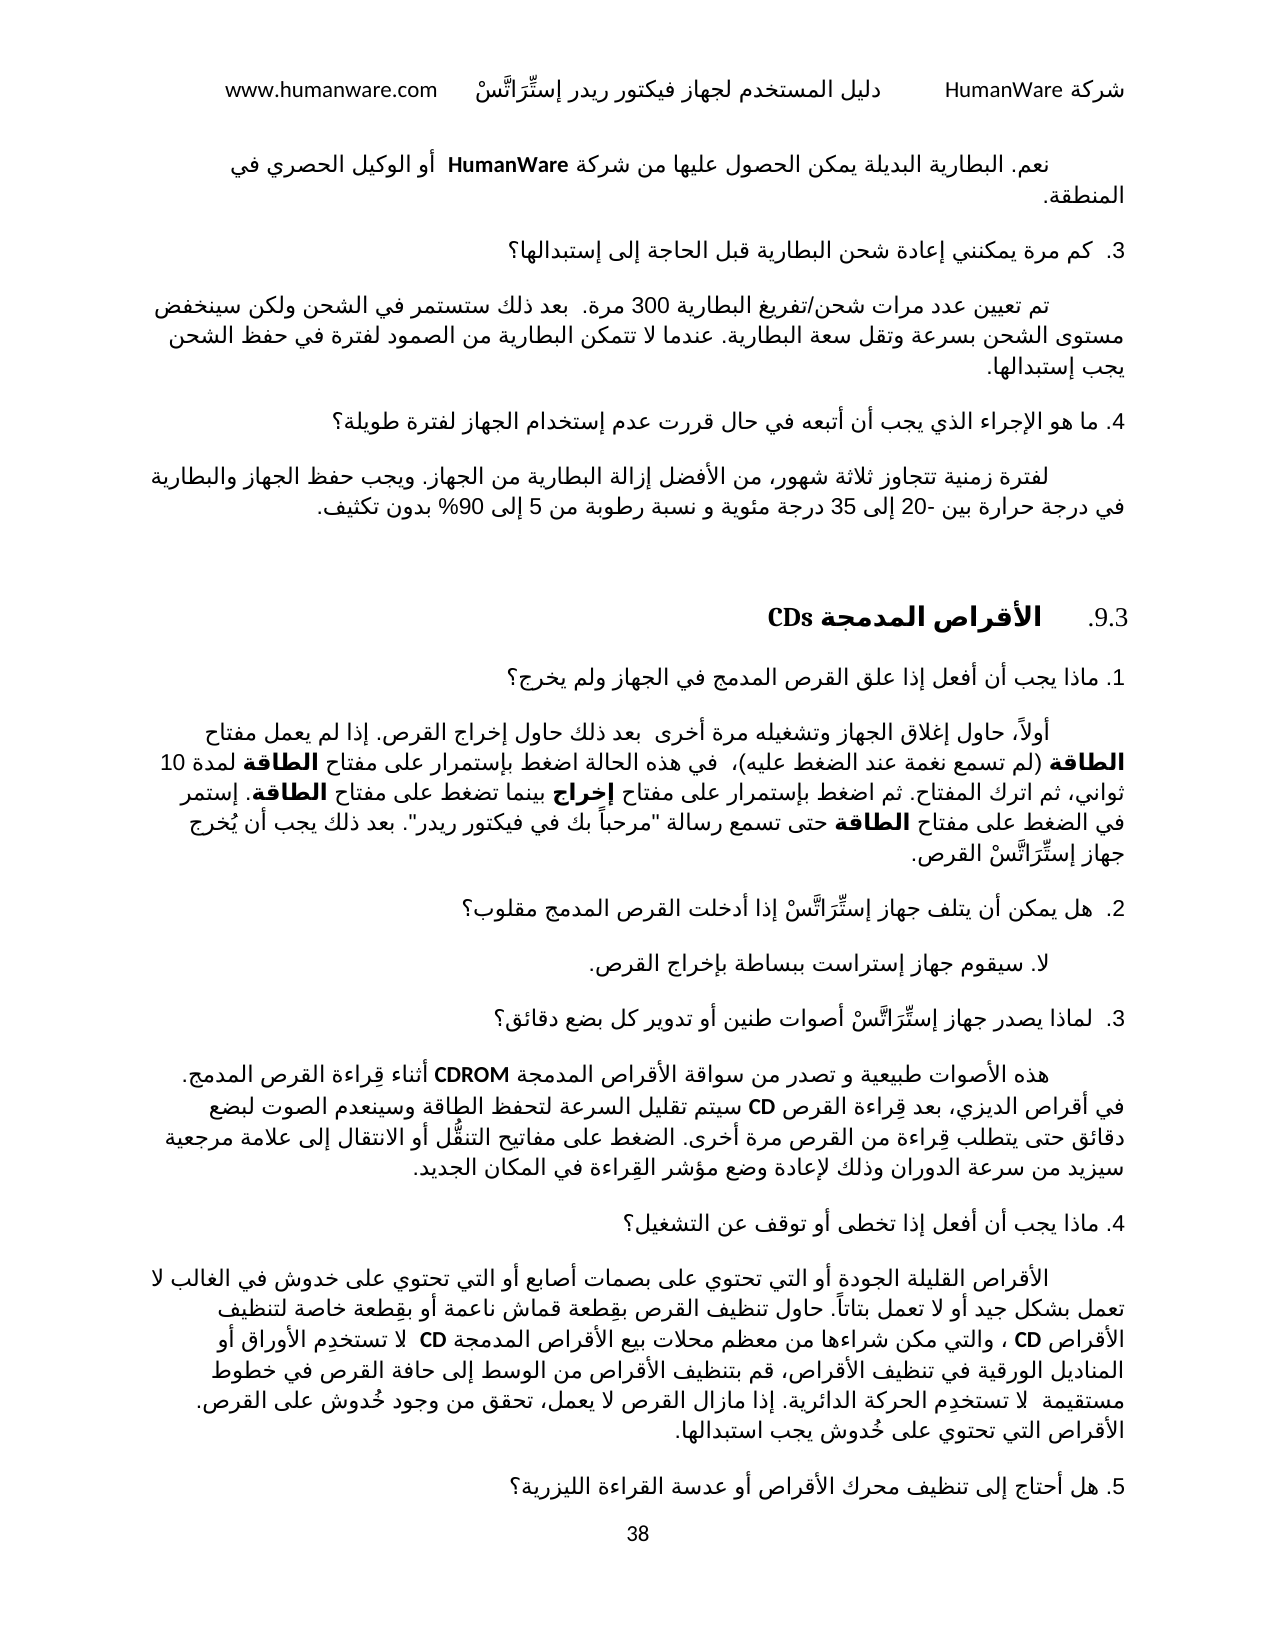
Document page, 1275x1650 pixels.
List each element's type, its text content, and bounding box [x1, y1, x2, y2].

subtitle الأقراص المدمجة CDs [150, 602, 1087, 634]
text لا. سيقوم جهاز إستراست ببساطة بإخراج القرص. [150, 950, 1125, 976]
text هذه الأصوات طبيعية و تصدر من سواقة الأقراص المدمجة CDROM أثناء قِراءة القرص المدمج. في أقراص الديزي، بعد قِراءة القرص CD سيتم تقليل السرعة لتحفظ الطاقة وسينعدم الصوت لبضع دقائق حتى يتطلب قِراءة من القرص مرة أخرى. الضغط على مفاتيح التنقُّل أو الانتقال إلى علامة مرجعية سيزيد من سرعة الدوران وذلك لإعادة وضع مؤشر القِراءة في المكان الجديد. [150, 1060, 1125, 1181]
text لفترة زمنية تتجاوز ثلاثة شهور، من الأفضل إزالة البطارية من الجهاز. ويجب حفظ الجهاز والبطارية في درجة حرارة بين -20 إلى 35 درجة مئوية و نسبة رطوبة من 5 إلى 90% بدون تكثيف. [150, 463, 1125, 520]
text 3. كم مرة يمكنني إعادة شحن البطارية قبل الحاجة إلى إستبدالها؟ [150, 237, 1125, 263]
text الأقراص القليلة الجودة أو التي تحتوي على بصمات أصابع أو التي تحتوي على خدوش في الغالب لا تعمل بشكل جيد أو لا تعمل بتاتاً. حاول تنظيف القرص بقِطعة قماش ناعمة أو بقِطعة خاصة لتنظيف الأقراص CD ، والتي مكن شراءها من معظم محلات بيع الأقراص المدمجة CD. لا تستخدِم الأوراق أو المناديل الورقية في تنظيف الأقراص، قم بتنظيف الأقراص من الوسط إلى حافة القرص في خطوط مستقيمة. لا تستخدِم الحركة الدائرية. إذا مازال القرص لا يعمل، تحقق من وجود خُدوش على القرص. الأقراص التي تحتوي على خُدوش يجب استبدالها. [150, 1265, 1125, 1444]
text 2. هل يمكن أن يتلف جهاز إستِّرَاتَّسْ إذا أدخلت القرص المدمج مقلوب؟ [150, 895, 1125, 921]
text 4. ماذا يجب أن أفعل إذا تخطى أو توقف عن التشغيل؟ [150, 1209, 1125, 1236]
text 3. لماذا يصدر جهاز إستِّرَاتَّسْ أصوات طنين أو تدوير كل بضع دقائق؟ [150, 1005, 1125, 1031]
text تم تعيين عدد مرات شحن/تفريغ البطارية 300 مرة. بعد ذلك ستستمر في الشحن ولكن سينخفض مستوى الشحن بسرعة وتقل سعة البطارية. عندما لا تتمكن البطارية من الصمود لفترة في حفظ الشحن يجب إستبدالها. [150, 292, 1125, 379]
text نعم. البطارية البديلة يمكن الحصول عليها من شركة HumanWare أو الوكيل الحصري في المنطقة. [150, 150, 1125, 208]
text 1. ماذا يجب أن أفعل إذا علق القرص المدمج في الجهاز ولم يخرج؟ [150, 663, 1125, 690]
text أولاً، حاول إغلاق الجهاز وتشغيله مرة أخرى بعد ذلك حاول إخراج القرص. إذا لم يعمل مفتاح الطاقة (لم تسمع نغمة عند الضغط عليه)، في هذه الحالة اضغط بإستمرار على مفتاح الطاقة لمدة 10 ثواني، ثم اترك المفتاح. ثم اضغط بإستمرار على مفتاح إخراج بينما تضغط على مفتاح الطاقة. إستمر في الضغط على مفتاح الطاقة حتى تسمع رسالة "مرحباً بك في فيكتور ريدر". بعد ذلك يجب أن يُخرج جهاز إستِّرَاتَّسْ القرص. [150, 719, 1125, 866]
text 4. ما هو الإجراء الذي يجب أن أتبعه في حال قررت عدم إستخدام الجهاز لفترة طويلة؟ [150, 408, 1125, 434]
text 5. هل أحتاج إلى تنظيف محرك الأقراص أو عدسة القراءة الليزرية؟ [150, 1473, 1125, 1499]
